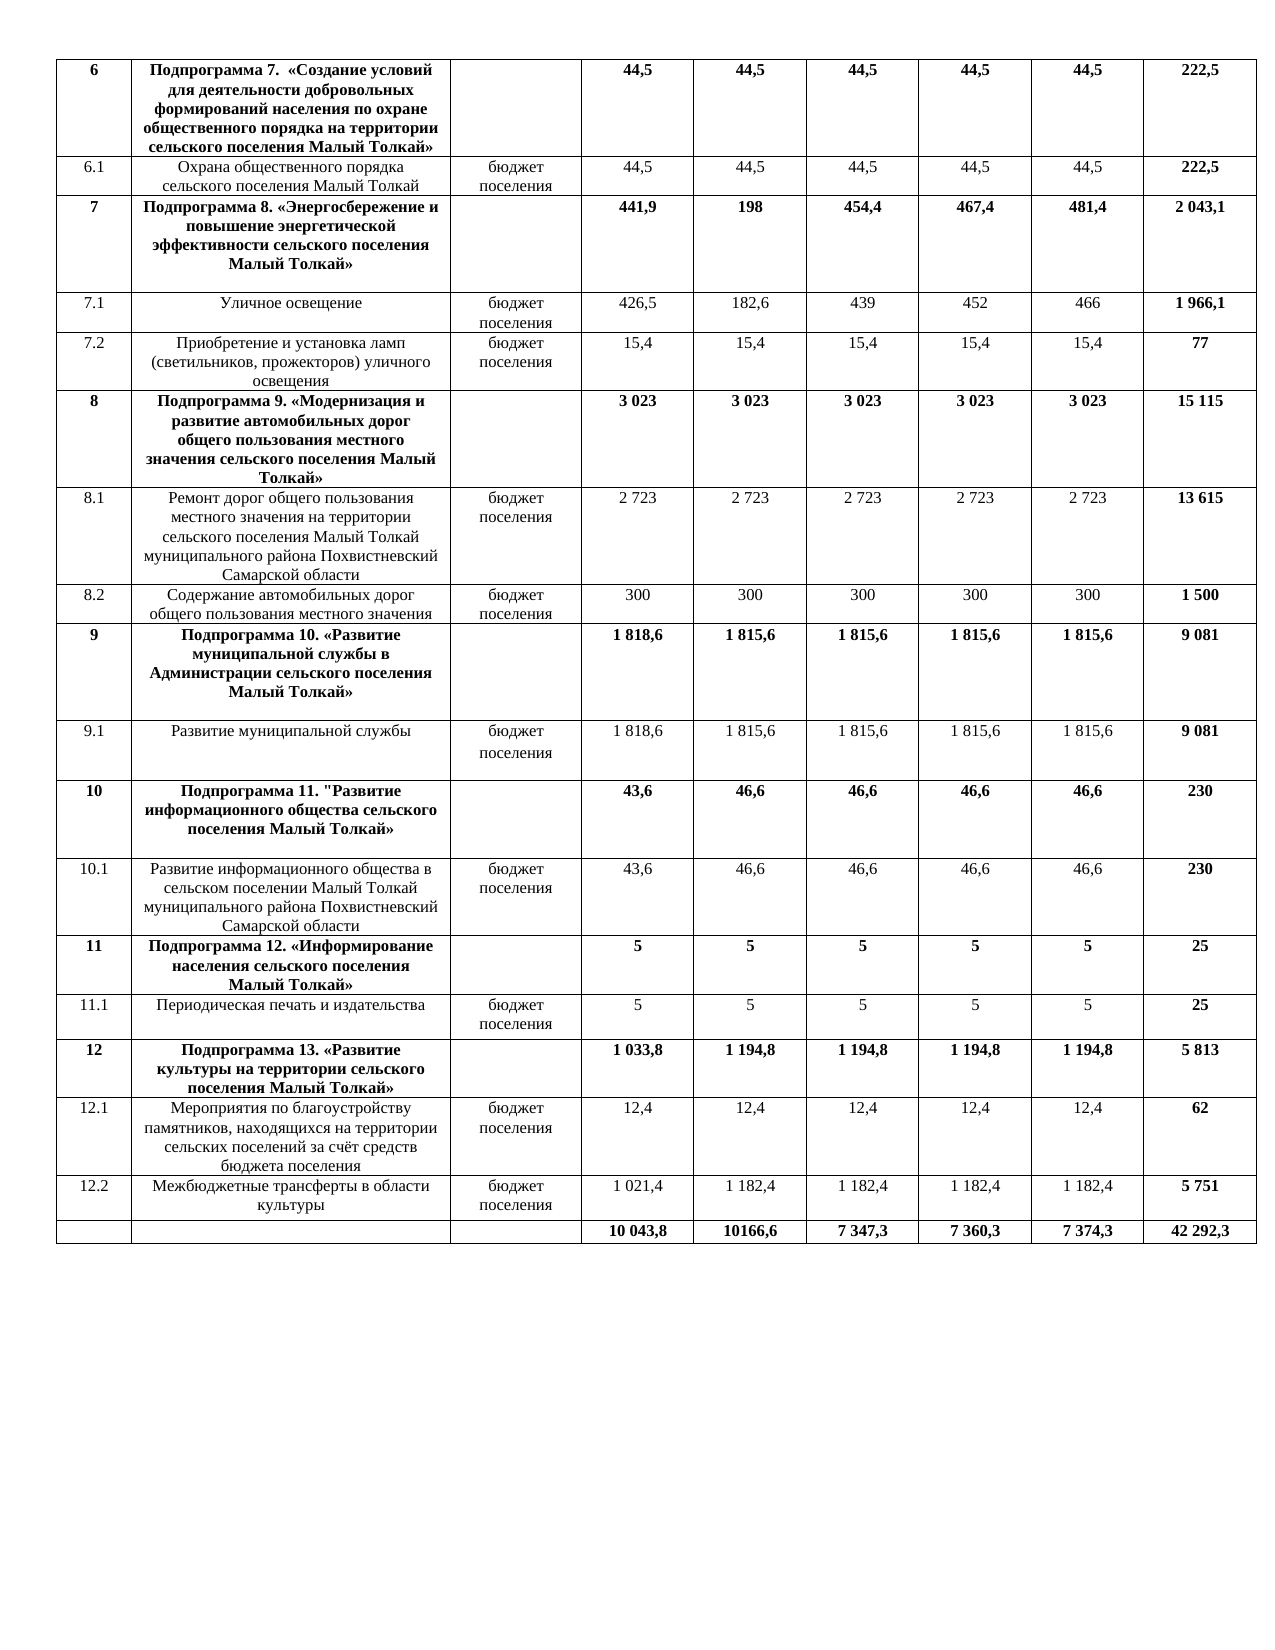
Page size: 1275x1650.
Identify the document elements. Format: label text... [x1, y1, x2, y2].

table_cell Уличное освещение [132, 293, 450, 332]
table_cell 43,6 [582, 781, 693, 857]
table_cell 12 [57, 1040, 131, 1097]
table_cell 1 815,6 [1032, 721, 1143, 780]
table_cell Развитие информационного общества в сельском поселении Малый Толкай муниципального района Похвистневский Самарской области [132, 859, 450, 935]
table_cell 1 182,4 [807, 1176, 918, 1220]
table_cell 15,4 [919, 333, 1031, 390]
table_cell 481,4 [1032, 196, 1143, 292]
table_cell бюджет поселения [451, 293, 581, 332]
table_cell 300 [807, 585, 918, 623]
table_cell 6.1 [57, 157, 131, 195]
table_cell бюджет поселения [451, 721, 581, 780]
table_cell Межбюджетные трансферты в области культуры [132, 1176, 450, 1220]
table_cell бюджет поселения [451, 585, 581, 623]
table_cell 5 [694, 936, 806, 994]
table_cell 46,6 [807, 781, 918, 857]
table_cell 1 815,6 [694, 721, 806, 780]
table_cell 222,5 [1144, 157, 1256, 195]
table_cell 2 723 [1032, 488, 1143, 584]
table_cell 222,5 [1144, 60, 1256, 156]
table_cell 198 [694, 196, 806, 292]
table_cell [451, 781, 581, 857]
table_cell 8.2 [57, 585, 131, 623]
table_cell 5 [1032, 936, 1143, 994]
table_cell 1 194,8 [919, 1040, 1031, 1097]
table_cell 10166,6 [694, 1221, 806, 1243]
table_cell 44,5 [1032, 157, 1143, 195]
table_cell 10.1 [57, 859, 131, 935]
table_cell 7 360,3 [919, 1221, 1031, 1243]
table_cell 46,6 [807, 859, 918, 935]
table_cell 5 [919, 995, 1031, 1039]
table_cell 44,5 [807, 157, 918, 195]
table_cell 1 966,1 [1144, 293, 1256, 332]
table_cell бюджет поселения [451, 333, 581, 390]
table_cell Подпрограмма 9. «Модернизация и развитие автомобильных дорог общего пользования местного значения сельского поселения Малый Толкай» [132, 391, 450, 487]
table_cell 44,5 [807, 60, 918, 156]
table_cell Подпрограмма 11. "Развитие информационного общества сельского поселения Малый Толкай» [132, 781, 450, 857]
table_cell 46,6 [694, 859, 806, 935]
table_cell Подпрограмма 7. «Создание условий для деятельности добровольных формирований населения по охране общественного порядка на территории сельского поселения Малый Толкай» [132, 60, 450, 156]
table_cell 1 182,4 [919, 1176, 1031, 1220]
table_cell 25 [1144, 995, 1256, 1039]
table_cell 43,6 [582, 859, 693, 935]
table_cell 230 [1144, 781, 1256, 857]
table_cell 1 033,8 [582, 1040, 693, 1097]
table_cell 441,9 [582, 196, 693, 292]
table_cell 1 194,8 [807, 1040, 918, 1097]
table_cell 8 [57, 391, 131, 487]
table_cell 2 723 [919, 488, 1031, 584]
table_cell [57, 1221, 131, 1243]
table_cell 1 818,6 [582, 624, 693, 720]
table_cell 42 292,3 [1144, 1221, 1256, 1243]
table_cell 1 500 [1144, 585, 1256, 623]
table_cell бюджет поселения [451, 488, 581, 584]
table_cell 2 723 [694, 488, 806, 584]
table_cell 15,4 [694, 333, 806, 390]
table_cell Подпрограмма 13. «Развитие культуры на территории сельского поселения Малый Толкай» [132, 1040, 450, 1097]
table_cell 11 [57, 936, 131, 994]
table_cell 44,5 [694, 157, 806, 195]
table_cell [451, 936, 581, 994]
table_cell 2 723 [807, 488, 918, 584]
table_cell 46,6 [1032, 859, 1143, 935]
table_cell 5 [807, 995, 918, 1039]
table_cell бюджет поселения [451, 1176, 581, 1220]
table_cell 12,4 [694, 1098, 806, 1175]
table_cell [451, 196, 581, 292]
table_cell 5 [582, 936, 693, 994]
table_cell 454,4 [807, 196, 918, 292]
table_cell 7 347,3 [807, 1221, 918, 1243]
table_cell 1 021,4 [582, 1176, 693, 1220]
table_cell 1 815,6 [807, 721, 918, 780]
table_cell Содержание автомобильных дорог общего пользования местного значения [132, 585, 450, 623]
table_cell 9.1 [57, 721, 131, 780]
table_cell 439 [807, 293, 918, 332]
table_cell 13 615 [1144, 488, 1256, 584]
table_cell 300 [1032, 585, 1143, 623]
table_cell [451, 624, 581, 720]
table_cell 12,4 [1032, 1098, 1143, 1175]
table_cell Подпрограмма 12. «Информирование населения сельского поселения Малый Толкай» [132, 936, 450, 994]
table_cell 8.1 [57, 488, 131, 584]
table_cell 46,6 [1032, 781, 1143, 857]
table_cell 15,4 [582, 333, 693, 390]
table_cell 44,5 [919, 60, 1031, 156]
table_cell [132, 1221, 450, 1243]
table_cell 12,4 [919, 1098, 1031, 1175]
table_cell 46,6 [919, 781, 1031, 857]
table_cell бюджет поселения [451, 1098, 581, 1175]
table_cell 1 182,4 [694, 1176, 806, 1220]
table_cell 46,6 [919, 859, 1031, 935]
table_cell 12,4 [582, 1098, 693, 1175]
table_cell 1 815,6 [1032, 624, 1143, 720]
table_cell 12.1 [57, 1098, 131, 1175]
table_cell Подпрограмма 8. «Энергосбережение и повышение энергетической эффективности сельского поселения Малый Толкай» [132, 196, 450, 292]
table_cell 5 [807, 936, 918, 994]
table_cell 44,5 [919, 157, 1031, 195]
table_cell 15,4 [807, 333, 918, 390]
table_cell 77 [1144, 333, 1256, 390]
table_cell 10 043,8 [582, 1221, 693, 1243]
table_cell бюджет поселения [451, 157, 581, 195]
table_cell 1 815,6 [919, 624, 1031, 720]
table_cell 182,6 [694, 293, 806, 332]
table_cell 7.1 [57, 293, 131, 332]
table_cell 452 [919, 293, 1031, 332]
table_cell бюджет поселения [451, 859, 581, 935]
table_cell Ремонт дорог общего пользования местного значения на территории сельского поселения Малый Толкай муниципального района Похвистневский Самарской области [132, 488, 450, 584]
table_cell 5 [1032, 995, 1143, 1039]
table_cell 9 081 [1144, 721, 1256, 780]
table_cell Мероприятия по благоустройству памятников, находящихся на территории сельских поселений за счёт средств бюджета поселения [132, 1098, 450, 1175]
table_cell 12.2 [57, 1176, 131, 1220]
table_cell 5 751 [1144, 1176, 1256, 1220]
table_cell 300 [694, 585, 806, 623]
table_cell 7.2 [57, 333, 131, 390]
table_cell 10 [57, 781, 131, 857]
table_cell [451, 1221, 581, 1243]
table_cell 2 043,1 [1144, 196, 1256, 292]
table_cell 467,4 [919, 196, 1031, 292]
table_cell 5 [582, 995, 693, 1039]
table_cell 2 723 [582, 488, 693, 584]
table_cell 3 023 [919, 391, 1031, 487]
table_cell 15,4 [1032, 333, 1143, 390]
table_cell 9 081 [1144, 624, 1256, 720]
table_cell 3 023 [582, 391, 693, 487]
table_cell 46,6 [694, 781, 806, 857]
table_cell 300 [582, 585, 693, 623]
table_cell Подпрограмма 10. «Развитие муниципальной службы в Администрации сельского поселения Малый Толкай» [132, 624, 450, 720]
table_cell 6 [57, 60, 131, 156]
table_cell [451, 1040, 581, 1097]
table_cell 1 815,6 [919, 721, 1031, 780]
table_cell 230 [1144, 859, 1256, 935]
table_cell Охрана общественного порядка сельского поселения Малый Толкай [132, 157, 450, 195]
table_cell 5 813 [1144, 1040, 1256, 1097]
table_cell 1 815,6 [694, 624, 806, 720]
table_cell 9 [57, 624, 131, 720]
table_cell 3 023 [807, 391, 918, 487]
table_cell Приобретение и установка ламп (светильников, прожекторов) уличного освещения [132, 333, 450, 390]
table_cell 44,5 [582, 157, 693, 195]
table_cell 1 182,4 [1032, 1176, 1143, 1220]
table_cell 7 [57, 196, 131, 292]
table_cell 3 023 [694, 391, 806, 487]
table_cell [451, 391, 581, 487]
table_cell 44,5 [1032, 60, 1143, 156]
table_cell 466 [1032, 293, 1143, 332]
table_cell 11.1 [57, 995, 131, 1039]
table_cell 12,4 [807, 1098, 918, 1175]
table_cell 5 [919, 936, 1031, 994]
table_cell Периодическая печать и издательства [132, 995, 450, 1039]
table_cell [451, 60, 581, 156]
table_cell 426,5 [582, 293, 693, 332]
table_cell 44,5 [694, 60, 806, 156]
table_cell 62 [1144, 1098, 1256, 1175]
table_cell 7 374,3 [1032, 1221, 1143, 1243]
table_cell 15 115 [1144, 391, 1256, 487]
table_cell 25 [1144, 936, 1256, 994]
table_cell 5 [694, 995, 806, 1039]
table_cell Развитие муниципальной службы [132, 721, 450, 780]
table_cell 300 [919, 585, 1031, 623]
table_cell 1 194,8 [1032, 1040, 1143, 1097]
table_cell 44,5 [582, 60, 693, 156]
table_cell 1 194,8 [694, 1040, 806, 1097]
table_cell бюджет поселения [451, 995, 581, 1039]
table_cell 1 818,6 [582, 721, 693, 780]
table_cell 3 023 [1032, 391, 1143, 487]
table_cell 1 815,6 [807, 624, 918, 720]
